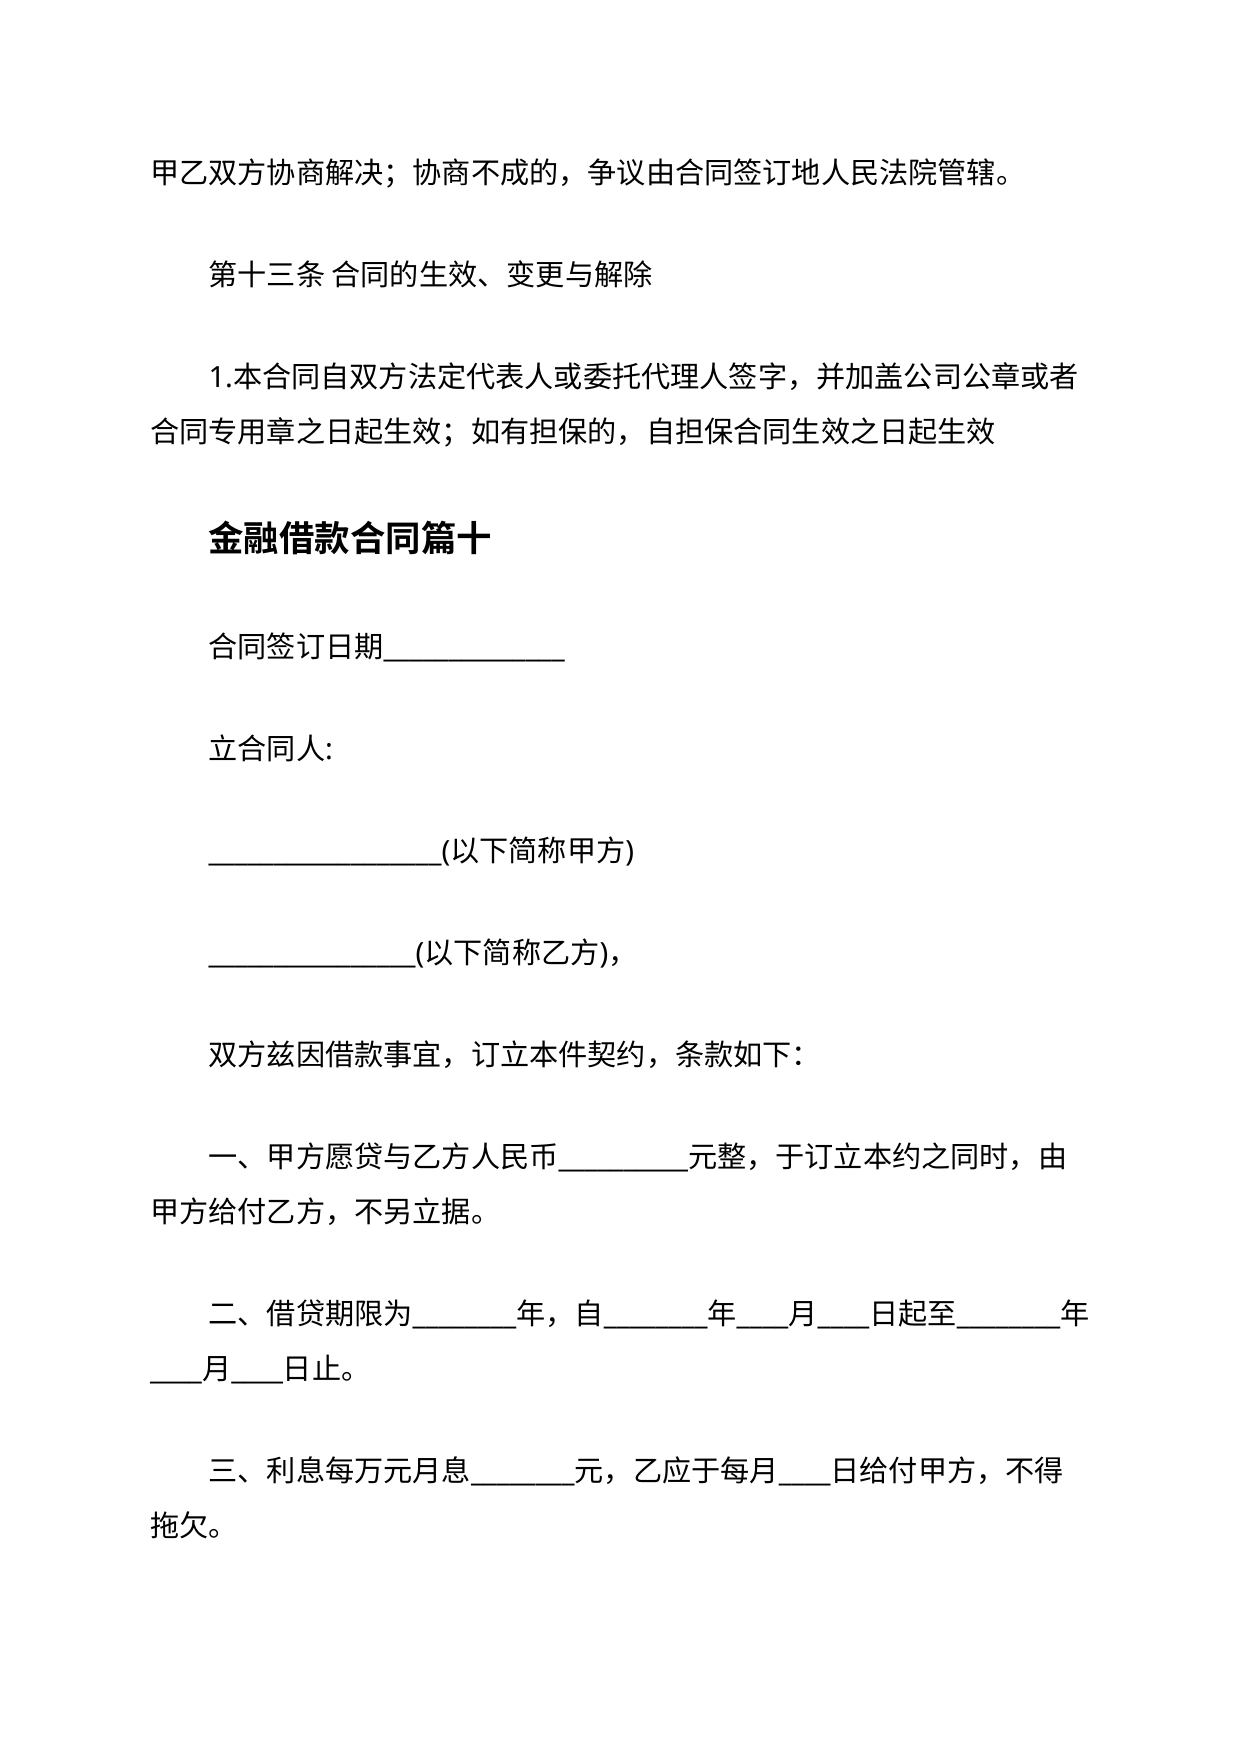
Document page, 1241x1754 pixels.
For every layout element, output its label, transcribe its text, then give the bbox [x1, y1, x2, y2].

text 二、借贷期限为________年，自________年____月____日起至________年____月____日止。 [150, 1290, 1090, 1388]
text 双方兹因借款事宜，订立本件契约，条款如下： [150, 1032, 1090, 1074]
text 立合同人: [150, 726, 1090, 768]
text 一、甲方愿贷与乙方人民币__________元整，于订立本约之同时，由甲方给付乙方，不另立据。 [150, 1133, 1090, 1231]
text ________________(以下简称乙方)， [150, 930, 1090, 972]
text 三、利息每万元月息________元，乙应于每月____日给付甲方，不得拖欠。 [150, 1447, 1090, 1544]
text 1.本合同自双方法定代表人或委托代理人签字，并加盖公司公章或者合同专用章之日起生效；如有担保的，自担保合同生效之日起生效 [150, 353, 1090, 451]
text 金融借款合同篇十 [150, 510, 1090, 562]
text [150, 150, 1090, 192]
text 第十三条 合同的生效、变更与解除 [150, 252, 1090, 294]
text 合同签订日期______________ [150, 624, 1090, 666]
text __________________(以下简称甲方) [150, 828, 1090, 870]
